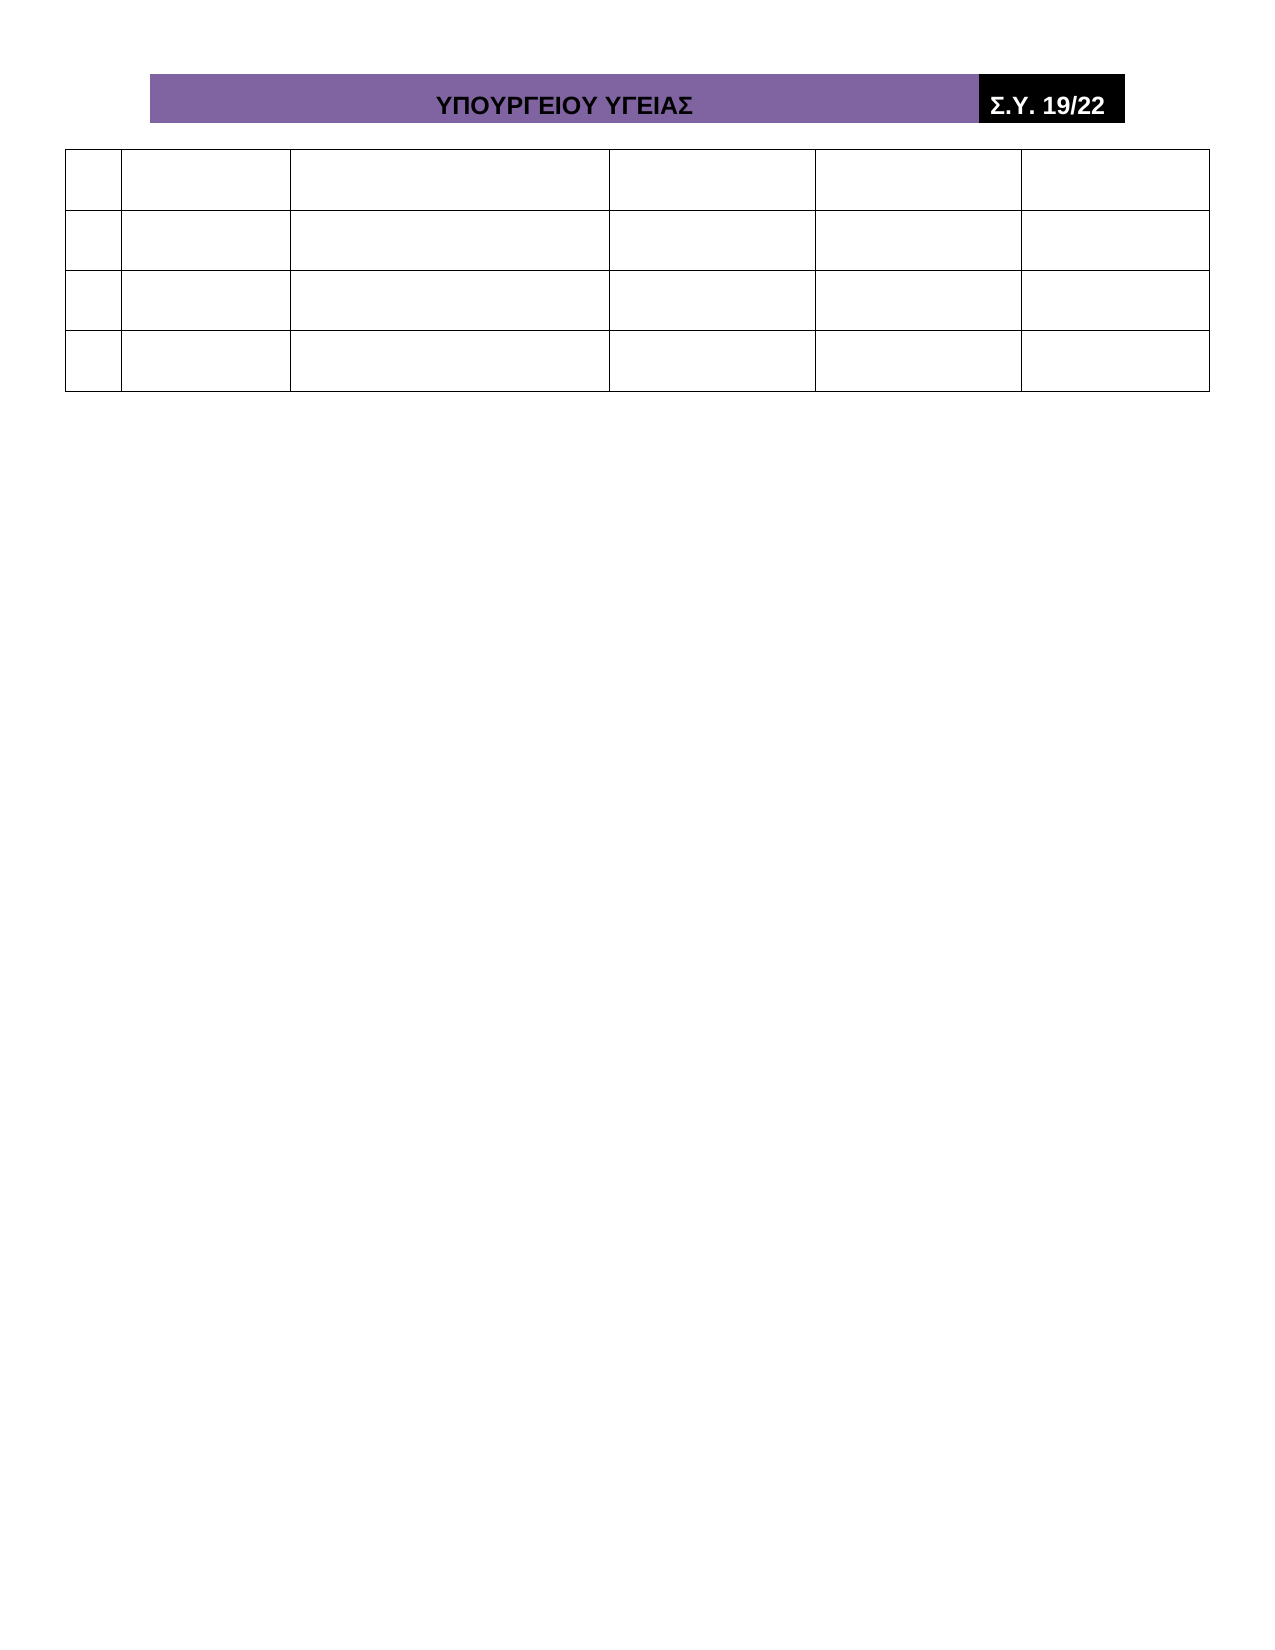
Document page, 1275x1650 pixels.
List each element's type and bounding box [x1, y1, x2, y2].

table_cell [816, 331, 1021, 391]
table_cell [1022, 211, 1209, 270]
table_cell [291, 150, 609, 210]
table_cell [610, 331, 815, 391]
table_cell [66, 150, 121, 210]
table_cell [66, 331, 121, 391]
table_cell [122, 211, 290, 270]
table_cell [816, 150, 1021, 210]
table_cell [816, 211, 1021, 270]
table_cell [610, 271, 815, 330]
table_cell [66, 271, 121, 330]
table_cell [816, 271, 1021, 330]
table_cell [1022, 271, 1209, 330]
table_cell [122, 150, 290, 210]
table_cell [122, 331, 290, 391]
table_cell [610, 150, 815, 210]
table_cell [291, 331, 609, 391]
table_cell [610, 211, 815, 270]
table_cell [291, 271, 609, 330]
table_cell [291, 211, 609, 270]
table_cell [1022, 150, 1209, 210]
table_cell [66, 211, 121, 270]
table_cell [1022, 331, 1209, 391]
table_cell [122, 271, 290, 330]
